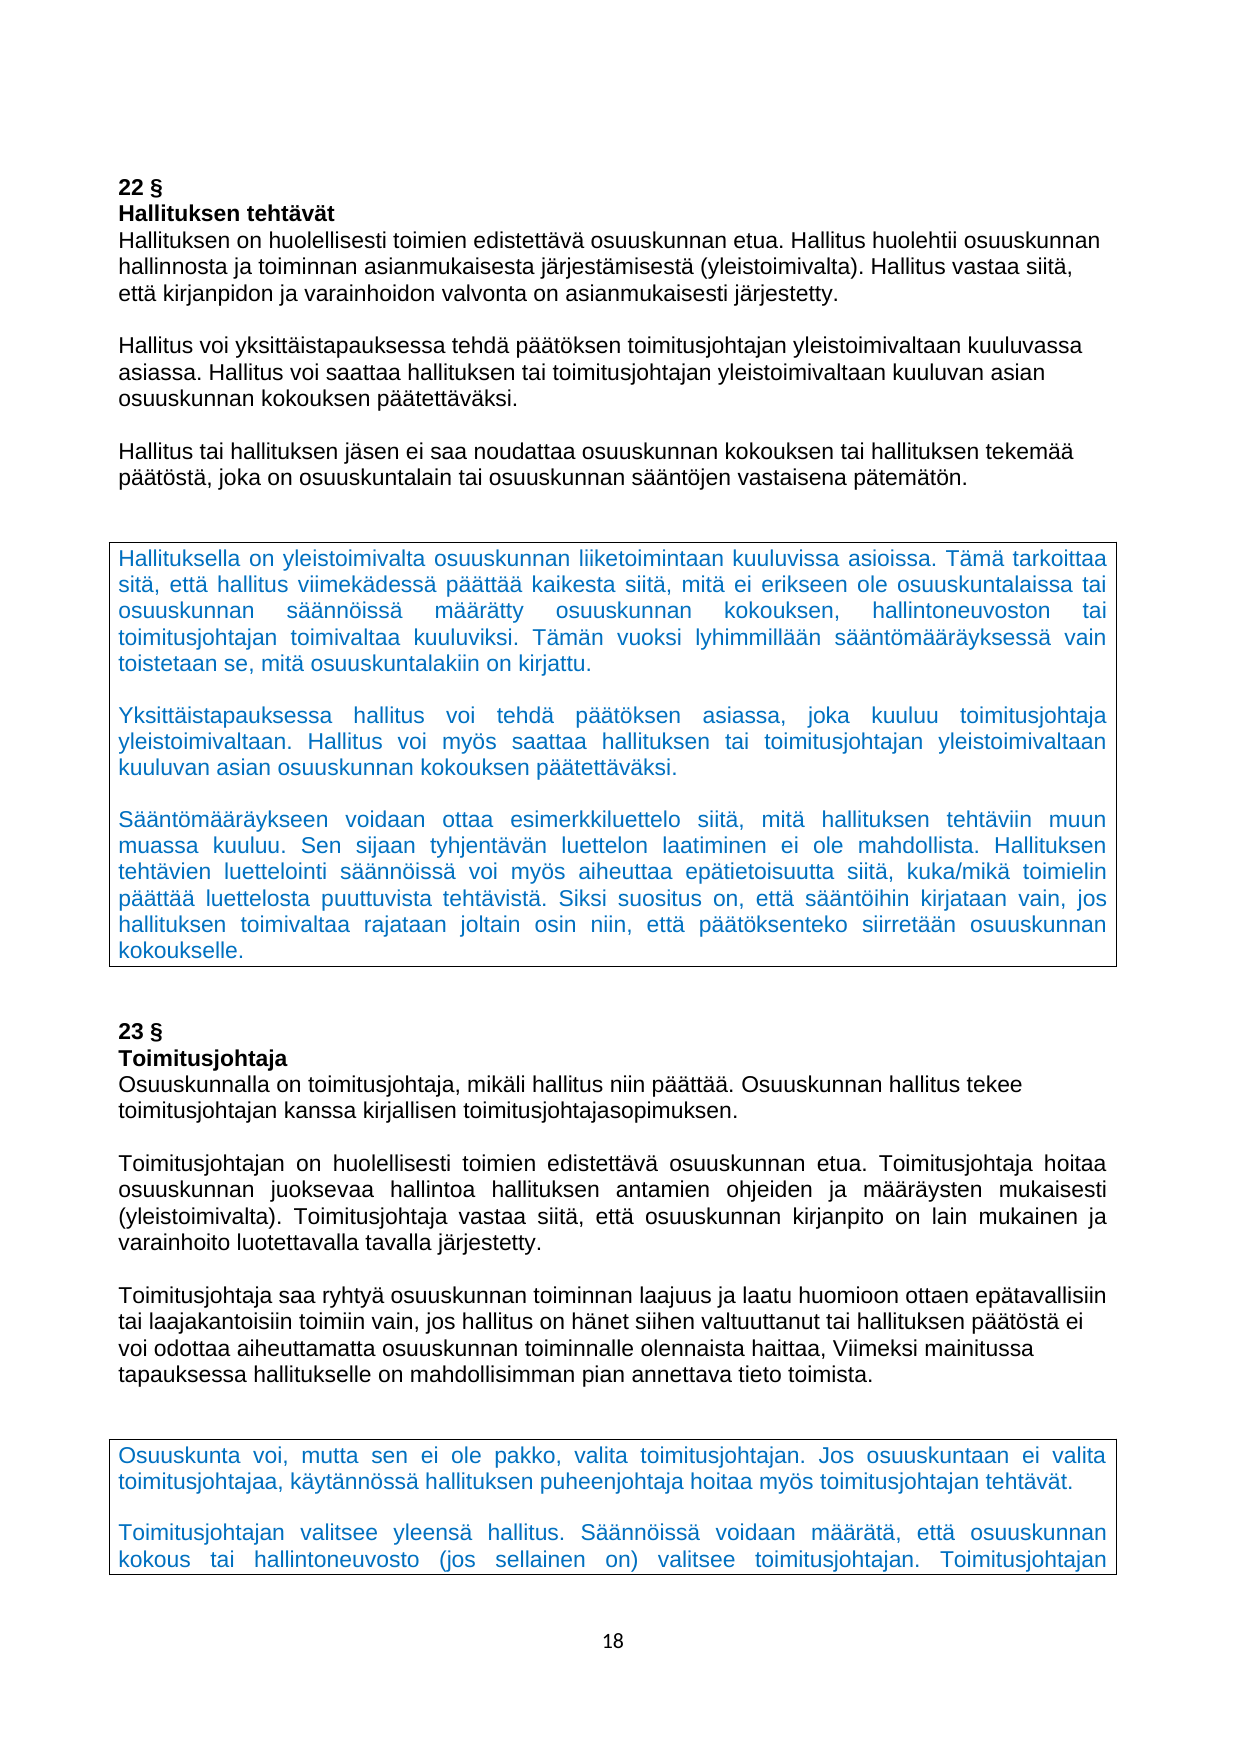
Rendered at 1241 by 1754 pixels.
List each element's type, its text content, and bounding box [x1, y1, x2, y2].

text 22 § [118, 174, 1107, 200]
text Toimitusjohtaja [118, 1044, 1107, 1071]
text Hallituksen on huolellisesti toimien edistettävä osuuskunnan etua. Hallitus huolehtii osuuskunnan hallinnosta ja toiminnan asianmukaisesta järjestämisestä (yleistoimivalta). Hallitus vastaa siitä, että kirjanpidon ja varainhoidon valvonta on asianmukaisesti järjestetty. [118, 227, 1107, 306]
text Osuuskunnalla on toimitusjohtaja, mikäli hallitus niin päättää. Osuuskunnan hallitus tekee toimitusjohtajan kanssa kirjallisen toimitusjohtajasopimuksen. [118, 1071, 1107, 1124]
text 23 § [118, 1018, 1107, 1044]
text Toimitusjohtaja saa ryhtyä osuuskunnan toiminnan laajuus ja laatu huomioon ottaen epätavallisiin tai laajakantoisiin toimiin vain, jos hallitus on hänet siihen valtuuttanut tai hallituksen päätöstä ei voi odottaa aiheuttamatta osuuskunnan toiminnalle olennaista haittaa, Viimeksi mainitussa tapauksessa hallitukselle on mahdollisimman pian annettava tieto toimista. [118, 1282, 1107, 1387]
text Osuuskunta voi, mutta sen ei ole pakko, valita toimitusjohtajan. Jos osuuskuntaan ei valita toimitusjohtajaa, käytännössä hallituksen puheenjohtaja hoitaa myös toimitusjohtajan tehtävät. [110, 1440, 1116, 1494]
text Sääntömääräykseen voidaan ottaa esimerkkiluettelo siitä, mitä hallituksen tehtäviin muun muassa kuuluu. Sen sijaan tyhjentävän luettelon laatiminen ei ole mahdollista. Hallituksen tehtävien luettelointi säännöissä voi myös aiheuttaa epätietoisuutta siitä, kuka/mikä toimielin päättää luettelosta puuttuvista tehtävistä. Siksi suositus on, että sääntöihin kirjataan vain, jos hallituksen toimivaltaa rajataan joltain osin niin, että päätöksenteko siirretään osuuskunnan kokoukselle. [110, 802, 1116, 966]
text Yksittäistapauksessa hallitus voi tehdä päätöksen asiassa, joka kuuluu toimitusjohtaja yleistoimivaltaan. Hallitus voi myös saattaa hallituksen tai toimitusjohtajan yleistoimivaltaan kuuluvan asian osuuskunnan kokouksen päätettäväksi. [110, 698, 1116, 781]
text Hallituksella on yleistoimivalta osuuskunnan liiketoimintaan kuuluvissa asioissa. Tämä tarkoittaa sitä, että hallitus viimekädessä päättää kaikesta siitä, mitä ei erikseen ole osuuskuntalaissa tai osuuskunnan säännöissä määrätty osuuskunnan kokouksen, hallintoneuvoston tai toimitusjohtajan toimivaltaa kuuluviksi. Tämän vuoksi lyhimmillään sääntömääräyksessä vain toistetaan se, mitä osuuskuntalakiin on kirjattu. [110, 543, 1116, 677]
text Hallitus tai hallituksen jäsen ei saa noudattaa osuuskunnan kokouksen tai hallituksen tekemää päätöstä, joka on osuuskuntalain tai osuuskunnan sääntöjen vastaisena pätemätön. [118, 438, 1107, 490]
text Toimitusjohtajan on huolellisesti toimien edistettävä osuuskunnan etua. Toimitusjohtaja hoitaa osuuskunnan juoksevaa hallintoa hallituksen antamien ohjeiden ja määräysten mukaisesti (yleistoimivalta). Toimitusjohtaja vastaa siitä, että osuuskunnan kirjanpito on lain mukainen ja varainhoito luotettavalla tavalla järjestetty. [118, 1150, 1107, 1255]
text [110, 1516, 1116, 1574]
text Hallitus voi yksittäistapauksessa tehdä päätöksen toimitusjohtajan yleistoimivaltaan kuuluvassa asiassa. Hallitus voi saattaa hallituksen tai toimitusjohtajan yleistoimivaltaan kuuluvan asian osuuskunnan kokouksen päätettäväksi. [118, 332, 1107, 411]
text Hallituksen tehtävät [118, 200, 1107, 227]
